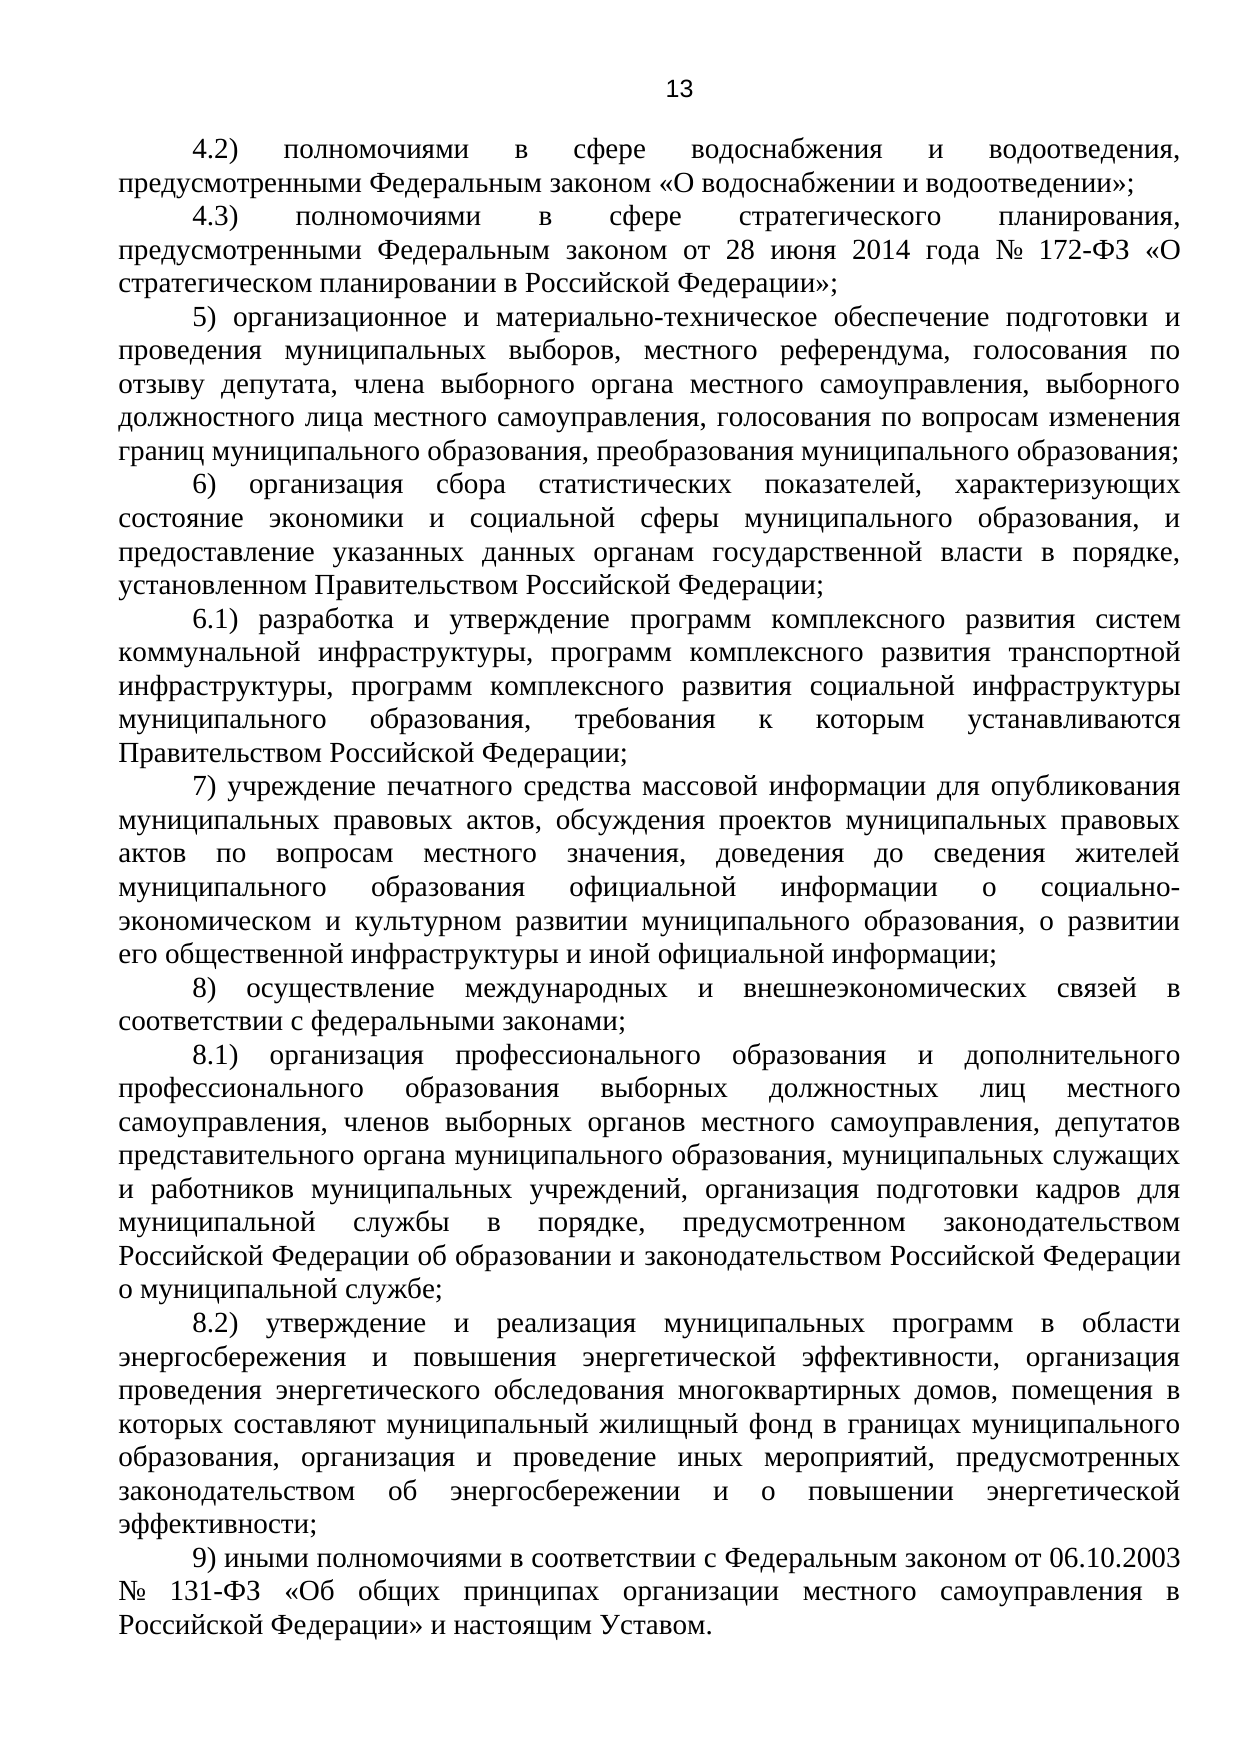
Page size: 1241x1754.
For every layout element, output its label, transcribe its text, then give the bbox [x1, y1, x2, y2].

text 8.2) утверждение и реализация муниципальных программ в области энергосбережения и повышения энергетической эффективности, организация проведения энергетического обследования многоквартирных домов, помещения в которых составляют муниципальный жилищный фонд в границах муниципального образования, организация и проведение иных мероприятий, предусмотренных законодательством об энергосбережении и о повышении энергетической эффективности; [118, 1305, 1181, 1540]
text 9) иными полномочиями в соответствии с Федеральным законом от 06.10.2003 № 131-ФЗ «Об общих принципах организации местного самоуправления в Российской Федерации» и настоящим Уставом. [118, 1540, 1181, 1641]
text 8.1) организация профессионального образования и дополнительного профессионального образования выборных должностных лиц местного самоуправления, членов выборных органов местного самоуправления, депутатов представительного органа муниципального образования, муниципальных служащих и работников муниципальных учреждений, организация подготовки кадров для муниципальной службы в порядке, предусмотренном законодательством Российской Федерации об образовании и законодательством Российской Федерации о муниципальной службе; [118, 1037, 1181, 1305]
text 8) осуществление международных и внешнеэкономических связей в соответствии с федеральными законами; [118, 970, 1181, 1037]
text 6) организация сбора статистических показателей, характеризующих состояние экономики и социальной сферы муниципального образования, и предоставление указанных данных органам государственной власти в порядке, установленном Правительством Российской Федерации; [118, 467, 1181, 601]
text 5) организационное и материально-техническое обеспечение подготовки и проведения муниципальных выборов, местного референдума, голосования по отзыву депутата, члена выборного органа местного самоуправления, выборного должностного лица местного самоуправления, голосования по вопросам изменения границ муниципального образования, преобразования муниципального образования; [118, 299, 1181, 467]
text 7) учреждение печатного средства массовой информации для опубликования муниципальных правовых актов, обсуждения проектов муниципальных правовых актов по вопросам местного значения, доведения до сведения жителей муниципального образования официальной информации о социально-экономическом и культурном развитии муниципального образования, о развитии его общественной инфраструктуры и иной официальной информации; [118, 768, 1181, 970]
text 4.2) полномочиями в сфере водоснабжения и водоотведения, предусмотренными Федеральным законом «О водоснабжении и водоотведении»; [118, 131, 1181, 198]
text 4.3) полномочиями в сфере стратегического планирования, предусмотренными Федеральным законом от 28 июня 2014 года № 172-ФЗ «О стратегическом планировании в Российской Федерации»; [118, 198, 1181, 299]
text 6.1) разработка и утверждение программ комплексного развития систем коммунальной инфраструктуры, программ комплексного развития транспортной инфраструктуры, программ комплексного развития социальной инфраструктуры муниципального образования, требования к которым устанавливаются Правительством Российской Федерации; [118, 601, 1181, 768]
